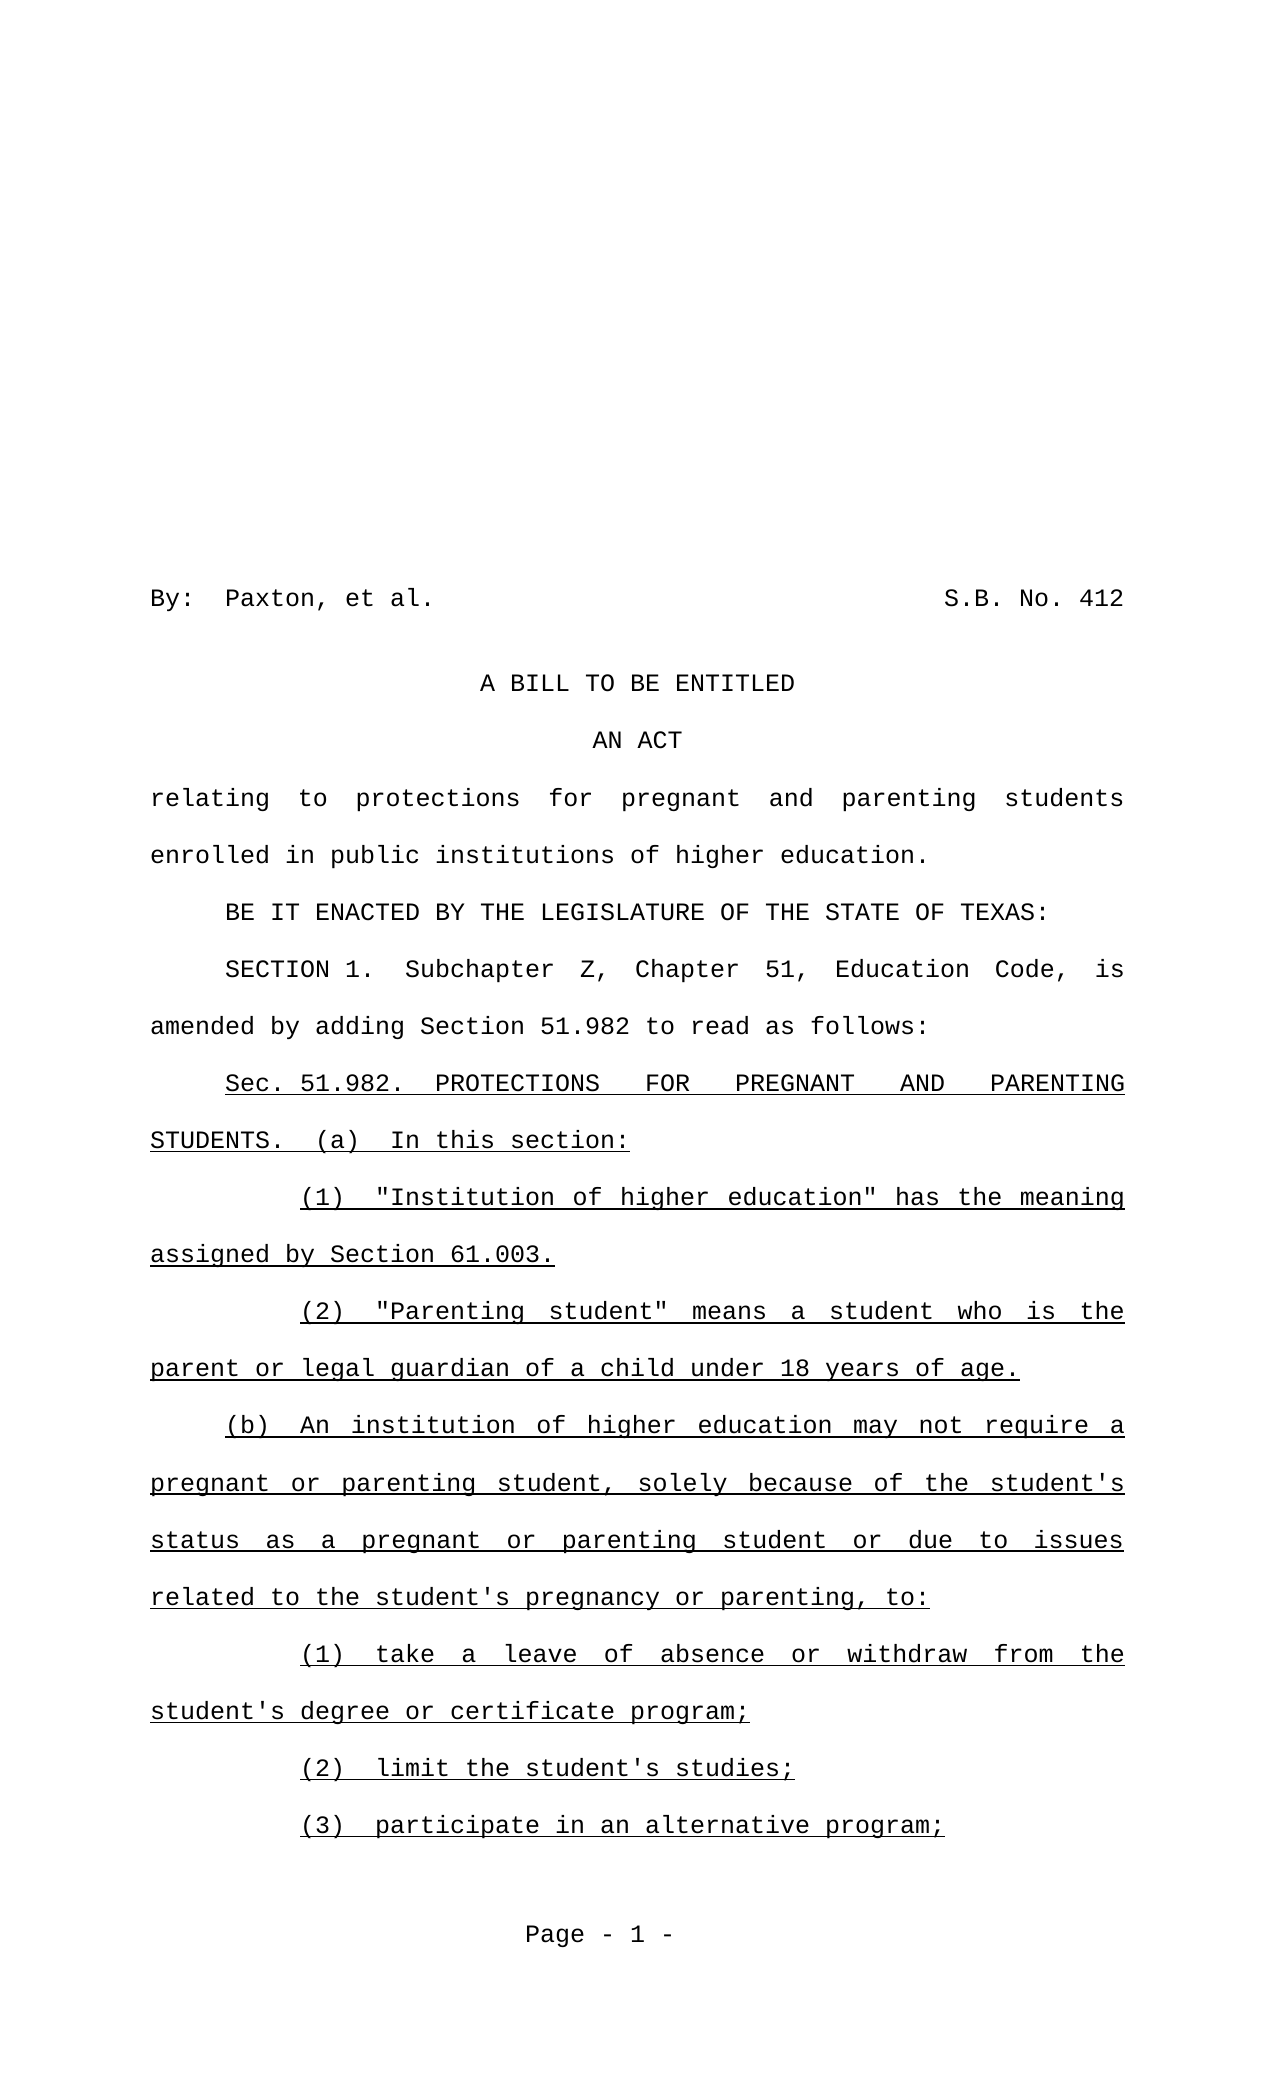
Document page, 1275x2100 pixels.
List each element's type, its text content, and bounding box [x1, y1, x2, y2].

text AN ACT [150, 728, 1125, 756]
text SECTION 1. Subchapter Z, Chapter 51, Education Code, is amended by adding Section 51.982 to read as follows: [150, 956, 1125, 1042]
text (b) An institution of higher education may not require a pregnant or parenting student, solely because of the student's status as a pregnant or parenting student or due to issues related to the student's pregnancy or parenting, to: [150, 1495, 1125, 1613]
text (b) An institution of higher education may not require a pregnant or parenting student, solely because of the student's status as a pregnant or parenting student or due to issues related to the student's pregnancy or parenting, to: [150, 1413, 1125, 1493]
text By: Paxton, et al. S.B. No. 412 [150, 585, 1125, 614]
text A BILL TO BE ENTITLED [150, 671, 1125, 699]
text (2) limit the student's studies; [150, 1755, 1125, 1784]
text relating to protections for pregnant and parenting students enrolled in public institutions of higher education. [150, 785, 1125, 871]
text (2) "Parenting student" means a student who is the parent or legal guardian of a child under 18 years of age. [150, 1299, 1125, 1384]
text (1) take a leave of absence or withdraw from the student's degree or certificate program; [150, 1641, 1125, 1727]
text BE IT ENACTED BY THE LEGISLATURE OF THE STATE OF TEXAS: [150, 899, 1125, 928]
text (1) "Institution of higher education" has the meaning assigned by Section 61.003. [150, 1184, 1125, 1270]
text Sec. 51.982. PROTECTIONS FOR PREGNANT AND PARENTING STUDENTS. (a) In this section: [150, 1070, 1125, 1156]
text (3) participate in an alternative program; [150, 1812, 1125, 1841]
